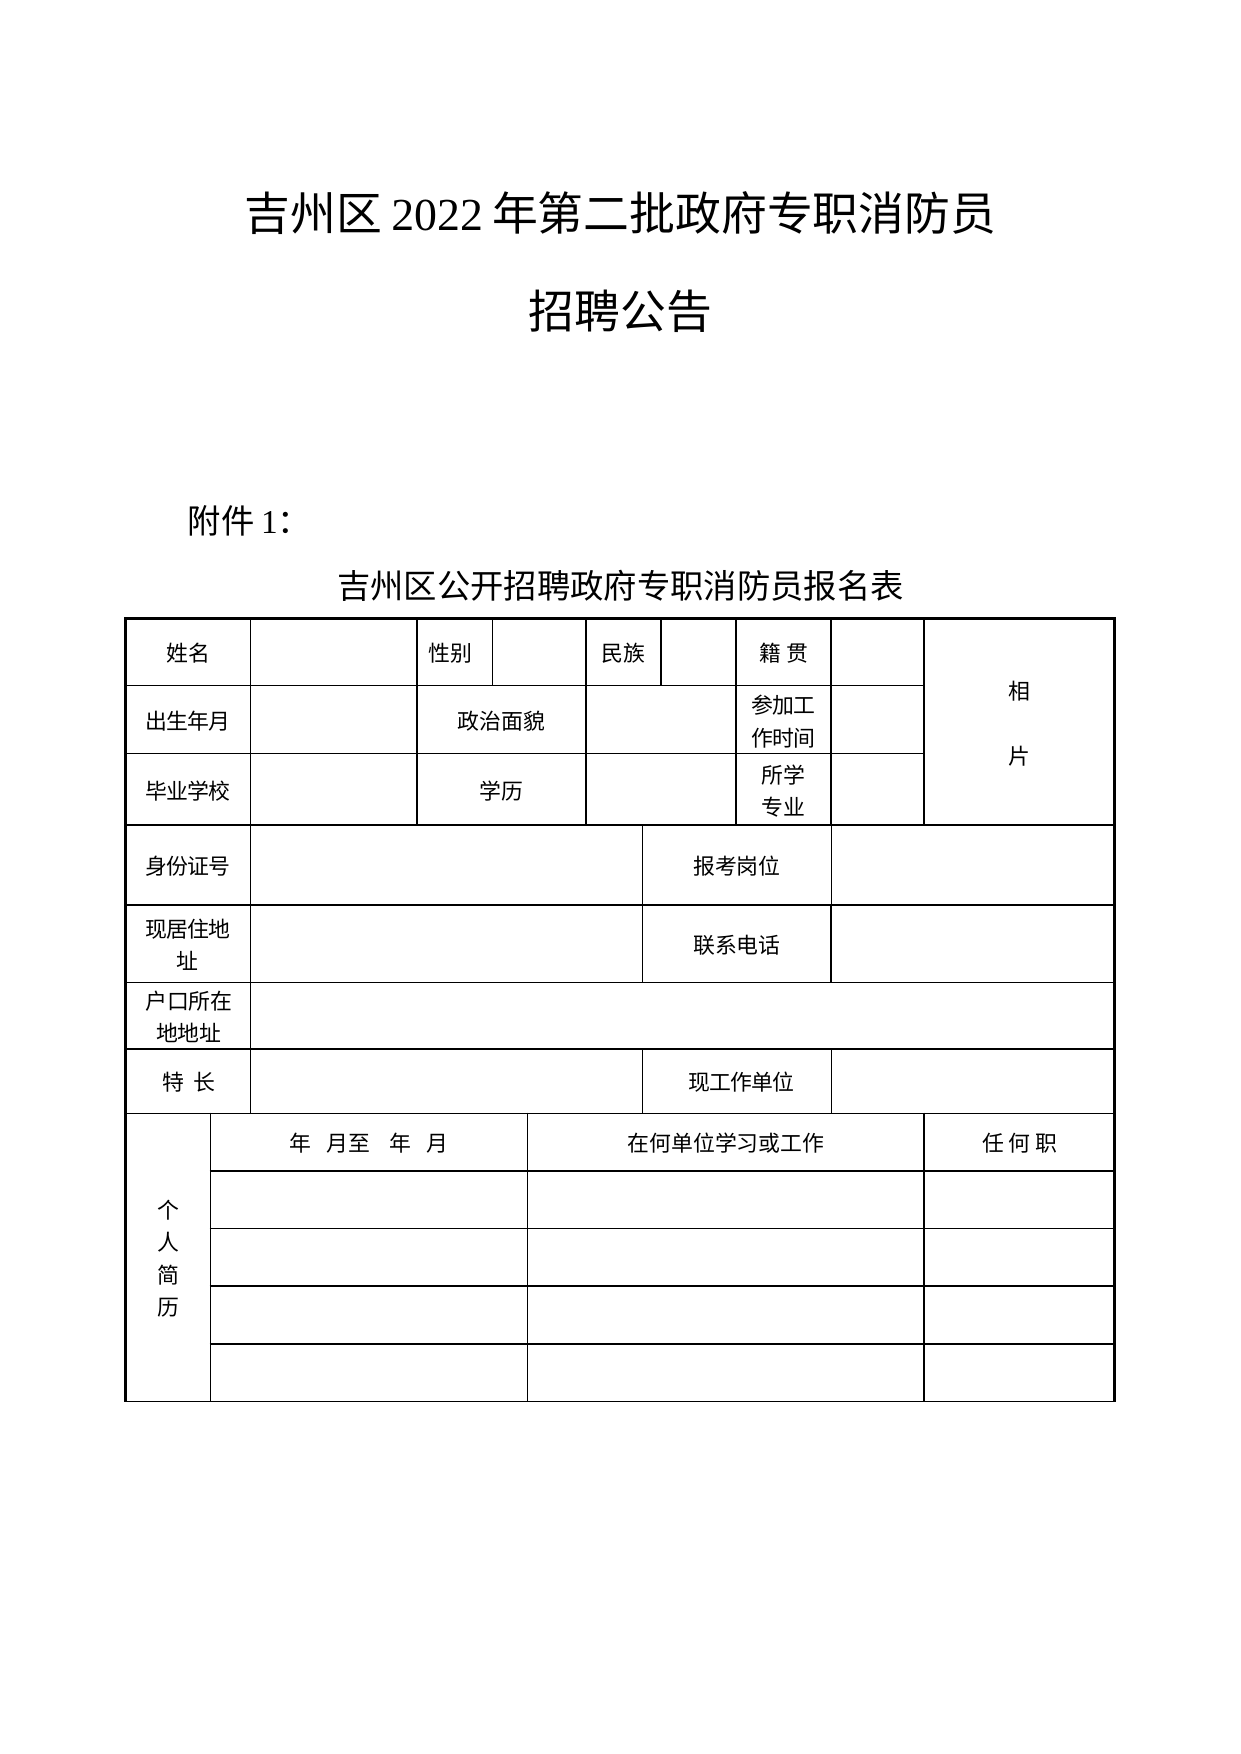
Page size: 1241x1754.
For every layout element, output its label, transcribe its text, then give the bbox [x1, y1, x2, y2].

table_cell [528, 1172, 923, 1228]
table_cell [211, 1345, 527, 1401]
table_cell [211, 1229, 527, 1285]
table_cell 学历 [418, 754, 585, 824]
text 附件1： [187, 487, 1053, 552]
table_cell [925, 1229, 1113, 1285]
table_cell 任 何 职 [925, 1114, 1113, 1170]
table_cell [211, 1287, 527, 1343]
table_cell [251, 686, 416, 753]
table_header 民族 [587, 620, 660, 684]
table_header 性别 [418, 620, 492, 684]
table_header 相 片 [925, 620, 1113, 824]
table_cell [832, 826, 1113, 904]
table_header [251, 620, 416, 684]
text 吉州区公开招聘政府专职消防员报名表 [187, 552, 1053, 617]
table_cell [528, 1287, 923, 1343]
table_cell 户口所在地地址 [127, 983, 250, 1048]
table_cell [251, 983, 1113, 1048]
table_cell 报考岗位 [643, 826, 831, 904]
text 吉州区2022年第二批政府专职消防员 [187, 162, 1053, 259]
table_cell [925, 1172, 1113, 1228]
table_cell [251, 906, 642, 982]
table_cell 身份证号 [127, 826, 250, 904]
table_cell 在何单位学习或工作 [528, 1114, 923, 1170]
table_cell 毕业学校 [127, 754, 250, 824]
table_cell 现居住地址 [127, 906, 250, 982]
table_cell [832, 754, 923, 824]
table_cell [251, 754, 416, 824]
table_cell 出生年月 [127, 686, 250, 753]
table_cell 政治面貌 [418, 686, 585, 753]
table_header 籍 贯 [737, 620, 830, 684]
table_cell 参加工作时间 [737, 686, 830, 753]
table_header [493, 620, 585, 684]
table_cell 个 人 简 历 [127, 1114, 210, 1401]
table_cell 年 月至 年 月 [211, 1114, 527, 1170]
table_cell [832, 686, 923, 753]
table_cell 特 长 [127, 1050, 250, 1112]
table_cell [528, 1345, 923, 1401]
table_cell [211, 1172, 527, 1228]
table_cell [528, 1229, 923, 1285]
table_cell [925, 1287, 1113, 1343]
table_header [662, 620, 735, 684]
table_cell [925, 1345, 1113, 1401]
table_cell [251, 826, 642, 904]
table_cell 所学 专业 [737, 754, 830, 824]
text 招聘公告 [187, 259, 1053, 357]
table_cell 联系电话 [643, 906, 830, 982]
table_cell [832, 1050, 1113, 1112]
table_header 姓名 [127, 620, 250, 684]
table_cell [587, 754, 735, 824]
table_header [832, 620, 923, 684]
table_cell [251, 1050, 642, 1112]
table_cell [832, 906, 1113, 982]
table_cell [587, 686, 735, 753]
table_cell 现工作单位 [643, 1050, 831, 1112]
